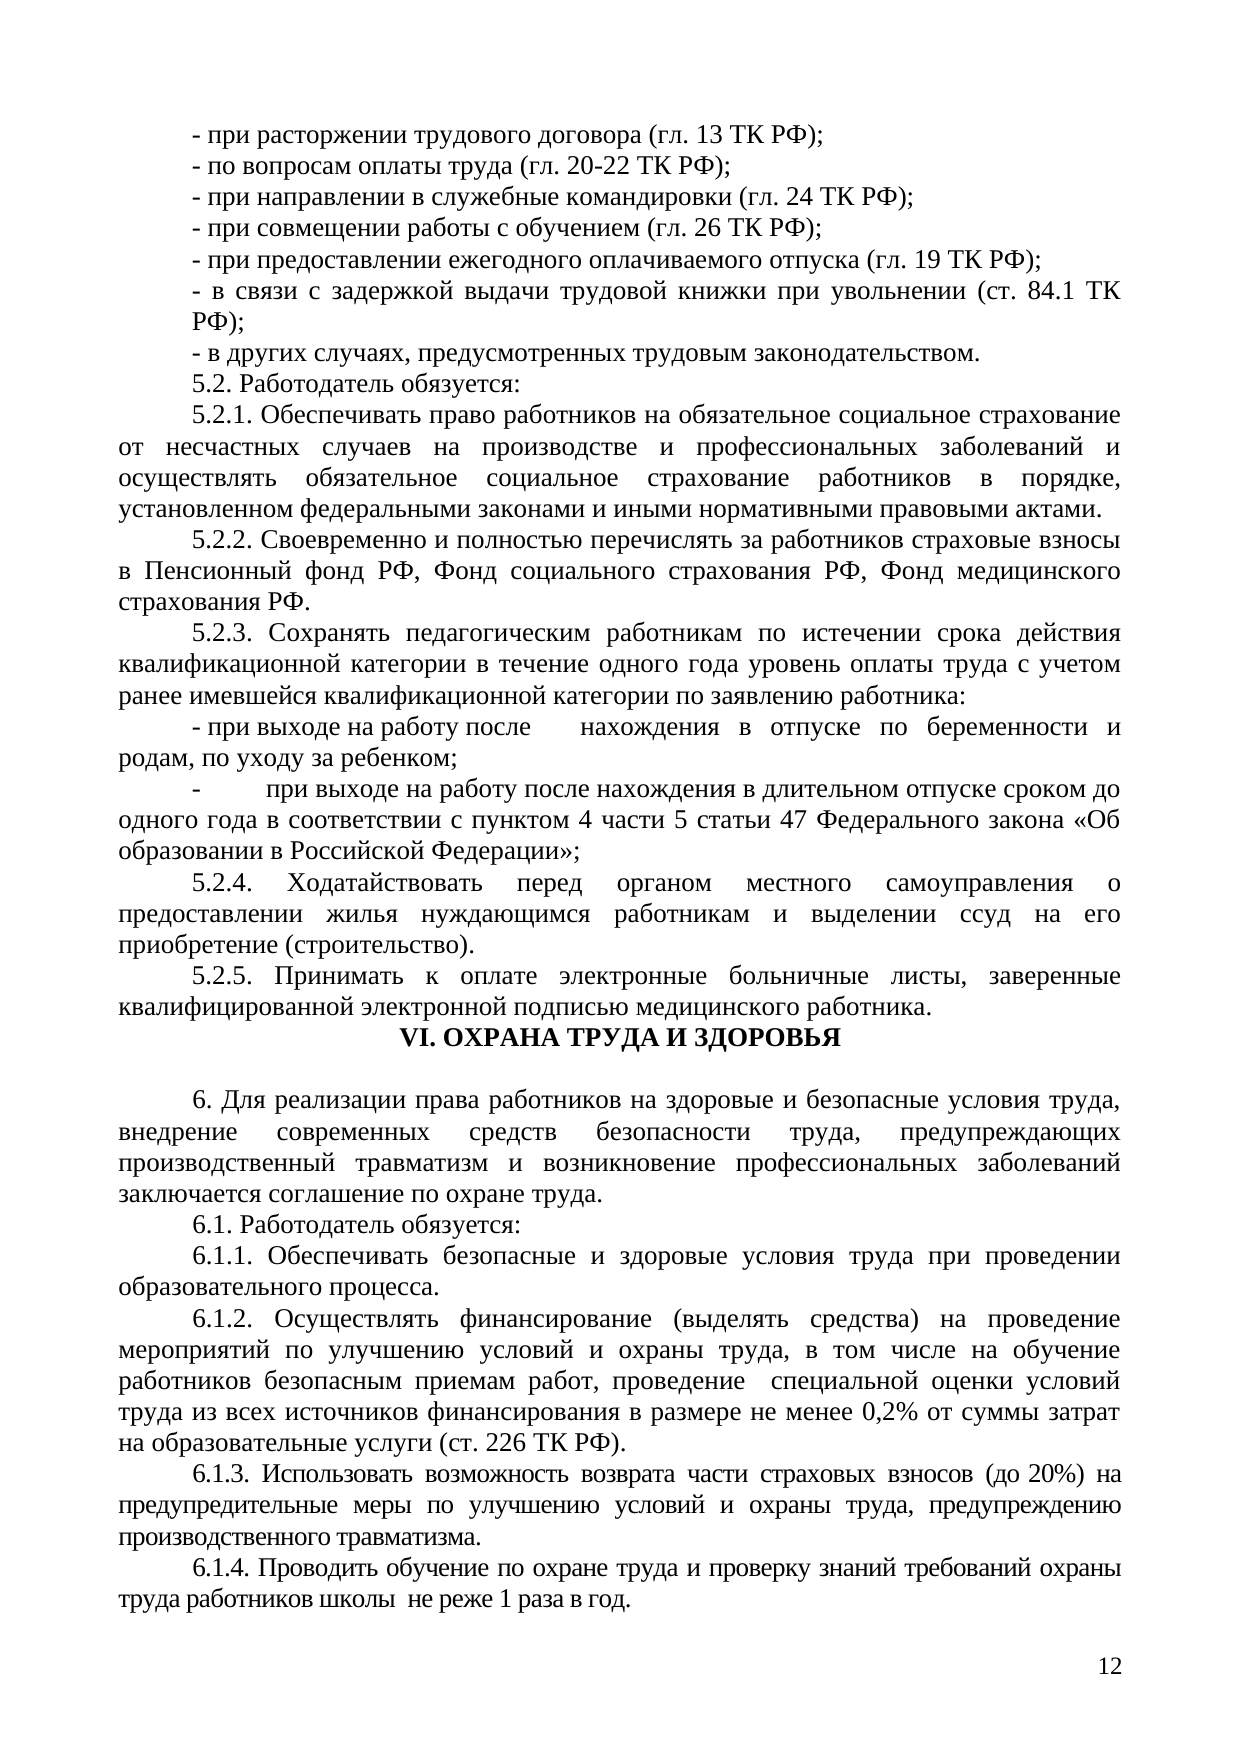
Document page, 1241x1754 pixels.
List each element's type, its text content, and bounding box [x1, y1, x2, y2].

text 5.2.5. Принимать к оплате электронные больничные листы, заверенные квалифицированной электронной подписью медицинского работника. [118, 959, 1122, 1021]
text 6. Для реализации права работников на здоровые и безопасные условия труда, внедрение современных средств безопасности труда, предупреждающих производственный травматизм и возникновение профессиональных заболеваний заключается соглашение по охране труда. [118, 1084, 1122, 1208]
text 6.1.2. Осуществлять финансирование (выделять средства) на проведение мероприятий по улучшению условий и охраны труда, в том числе на обучение работников безопасным приемам работ, проведение специальной оценки условий труда из всех источников финансирования в размере не менее 0,2% от суммы затрат на образовательные услуги (ст. 226 ТК РФ). [118, 1302, 1122, 1457]
text - при предоставлении ежегодного оплачиваемого отпуска (гл. 19 ТК РФ); [118, 243, 1122, 274]
text - при направлении в служебные командировки (гл. 24 ТК РФ); [192, 180, 1122, 212]
text 6.1.3. Использовать возможность возврата части страховых взносов (до 20%) на предупредительные меры по улучшению условий и охраны труда, предупреждению производственного травматизма. [118, 1457, 1122, 1551]
text 6.1.1. Обеспечивать безопасные и здоровые условия труда при проведении образовательного процесса. [118, 1239, 1122, 1302]
text - при выходе на работу после нахождения в отпуске по беременности и родам, по уходу за ребенком; [118, 710, 1122, 772]
text 5.2.2. Своевременно и полностью перечислять за работников страховые взносы в Пенсионный фонд РФ, Фонд социального страхования РФ, Фонд медицинского страхования РФ. [118, 523, 1122, 616]
text VI. Охрана труда и здоровья [118, 1021, 1122, 1052]
text - при совмещении работы с обучением (гл. 26 ТК РФ); [192, 212, 1122, 243]
text - по вопросам оплаты труда (гл. 20-22 ТК РФ); [192, 149, 1122, 180]
text 5.2.4. Ходатайствовать перед органом местного самоуправления о предоставлении жилья нуждающимся работникам и выделении ссуд на его приобретение (строительство). [118, 866, 1122, 959]
text 6.1.4. Проводить обучение по охране труда и проверку знаний требований охраны труда работников школы не реже 1 раза в год. [118, 1551, 1122, 1613]
text 5.2. Работодатель обязуется: [118, 367, 1122, 398]
text 5.2.1. Обеспечивать право работников на обязательное социальное страхование от несчастных случаев на производстве и профессиональных заболеваний и осуществлять обязательное социальное страхование работников в порядке, установленном федеральными законами и иными нормативными правовыми актами. [118, 398, 1122, 523]
text - при расторжении трудового договора (гл. 13 ТК РФ); [192, 118, 1122, 149]
text 5.2.3. Сохранять педагогическим работникам по истечении срока действия квалификационной категории в течение одного года уровень оплаты труда с учетом ранее имевшейся квалификационной категории по заявлению работника: [118, 616, 1122, 710]
text - при выходе на работу после нахождения в длительном отпуске сроком до одного года в соответствии с пунктом 4 части 5 статьи 47 Федерального закона «Об образовании в Российской Федерации»; [118, 772, 1122, 866]
text 6.1. Работодатель обязуется: [118, 1208, 1122, 1239]
text - в связи с задержкой выдачи трудовой книжки при увольнении (ст. 84.1 ТК РФ); [192, 274, 1122, 336]
text - в других случаях, предусмотренных трудовым законодательством. [192, 336, 1122, 367]
